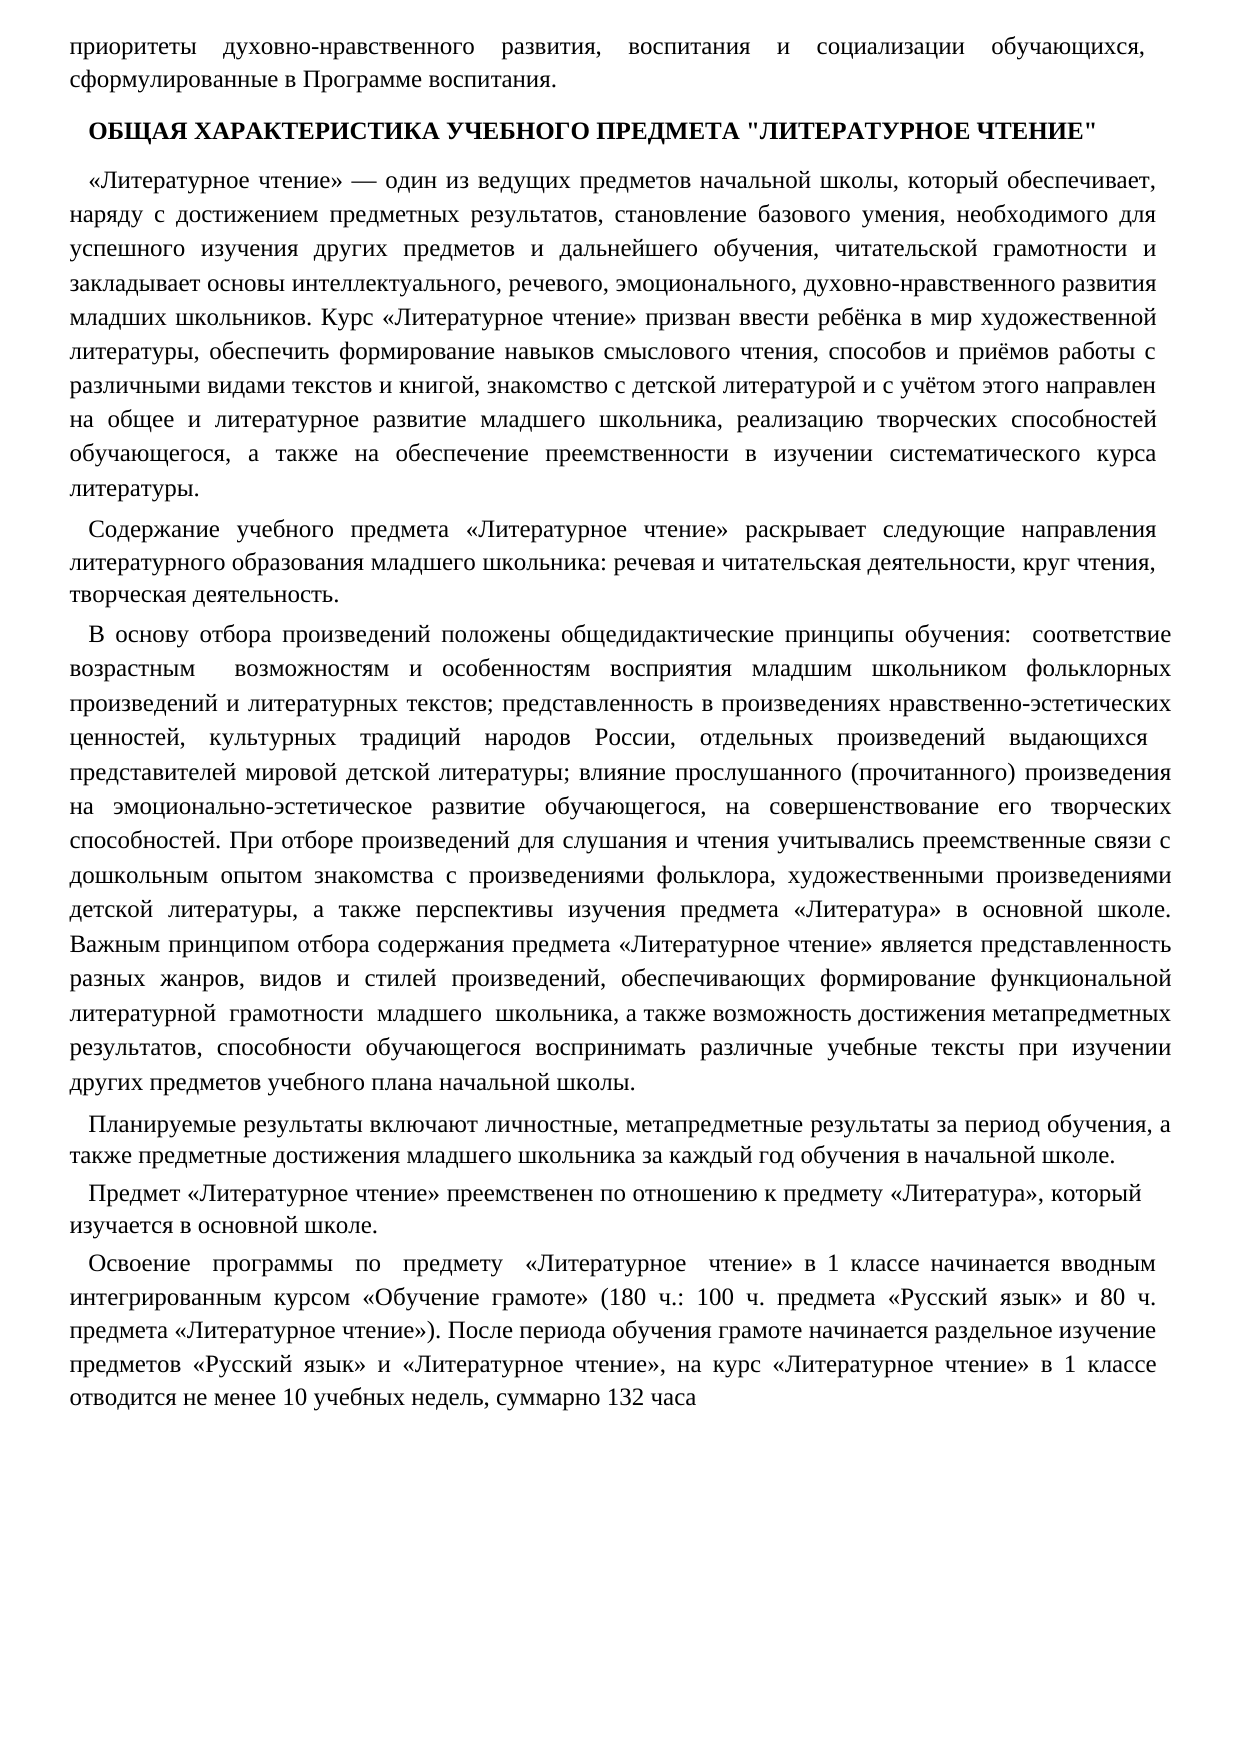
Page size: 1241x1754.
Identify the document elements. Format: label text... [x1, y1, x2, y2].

text Планируемые результаты включают личностные, метапредметные результаты за период обучения, а также предметные достижения младшего школьника за каждый год обучения в начальной школе. [69, 1109, 1172, 1169]
text «Литературное чтение» — один из ведущих предметов начальной школы, который обеспечивает, наряду с достижением предметных результатов, становление базового умения, необходимого для успешного изучения других предметов и дальнейшего обучения, читательской грамотности и закладывает основы интеллектуального, речевого, эмоционального, духовно-нравственного развития младших школьников. Курс «Литературное чтение» призван ввести ребёнка в мир художественной литературы, обеспечить формирование навыков смыслового чтения, способов и приёмов работы с различными видами текстов и книгой, знакомство с детской литературой и с учётом этого направлен на общее и литературное развитие младшего школьника, реализацию творческих способностей обучающегося, а также на обеспечение преемственности в изучении систематического курса литературы. [69, 165, 1157, 501]
text Содержание учебного предмета «Литературное чтение» раскрывает следующие направления литературного образования младшего школьника: речевая и читательская деятельности, круг чтения, творческая деятельность. [69, 514, 1157, 608]
text Освоение программы по предмету «Литературное чтение» в 1 классе начинается вводным интегрированным курсом «Обучение грамоте» (180 ч.: 100 ч. предмета «Русский язык» и 80 ч. предмета «Литературное чтение»). После периода обучения грамоте начинается раздельное изучение предметов «Русский язык» и «Литературное чтение», на курс «Литературное чтение» в 1 классе отводится не менее 10 учебных недель, суммарно 132 часа [69, 1248, 1157, 1411]
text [69, 31, 1172, 93]
text В основу отбора произведений положены общедидактические принципы обучения: соответствие возрастным возможностям и особенностям восприятия младшим школьником фольклорных произведений и литературных текстов; представленность в произведениях нравственно-эстетических ценностей, культурных традиций народов России, отдельных произведений выдающихся представителей мировой детской литературы; влияние прослушанного (прочитанного) произведения на эмоционально-эстетическое развитие обучающегося, на совершенствование его творческих способностей. При отборе произведений для слушания и чтения учитывались преемственные связи с дошкольным опытом знакомства с произведениями фольклора, художественными произведениями детской литературы, а также перспективы изучения предмета «Литература» в основной школе. Важным принципом отбора содержания предмета «Литературное чтение» является представленность разных жанров, видов и стилей произведений, обеспечивающих формирование функциональной литературной грамотности младшего школьника, а также возможность достижения метапредметных результатов, способности обучающегося воспринимать различные учебные тексты при изучении других предметов учебного плана начальной школы. [69, 619, 1172, 1096]
text Предмет «Литературное чтение» преемственен по отношению к предмету «Литература», который изучается в основной школе. [69, 1178, 1142, 1238]
text ОБЩАЯ ХАРАКТЕРИСТИКА УЧЕБНОГО ПРЕДМЕТА "ЛИТЕРАТУРНОЕ ЧТЕНИЕ" [88, 118, 1172, 145]
